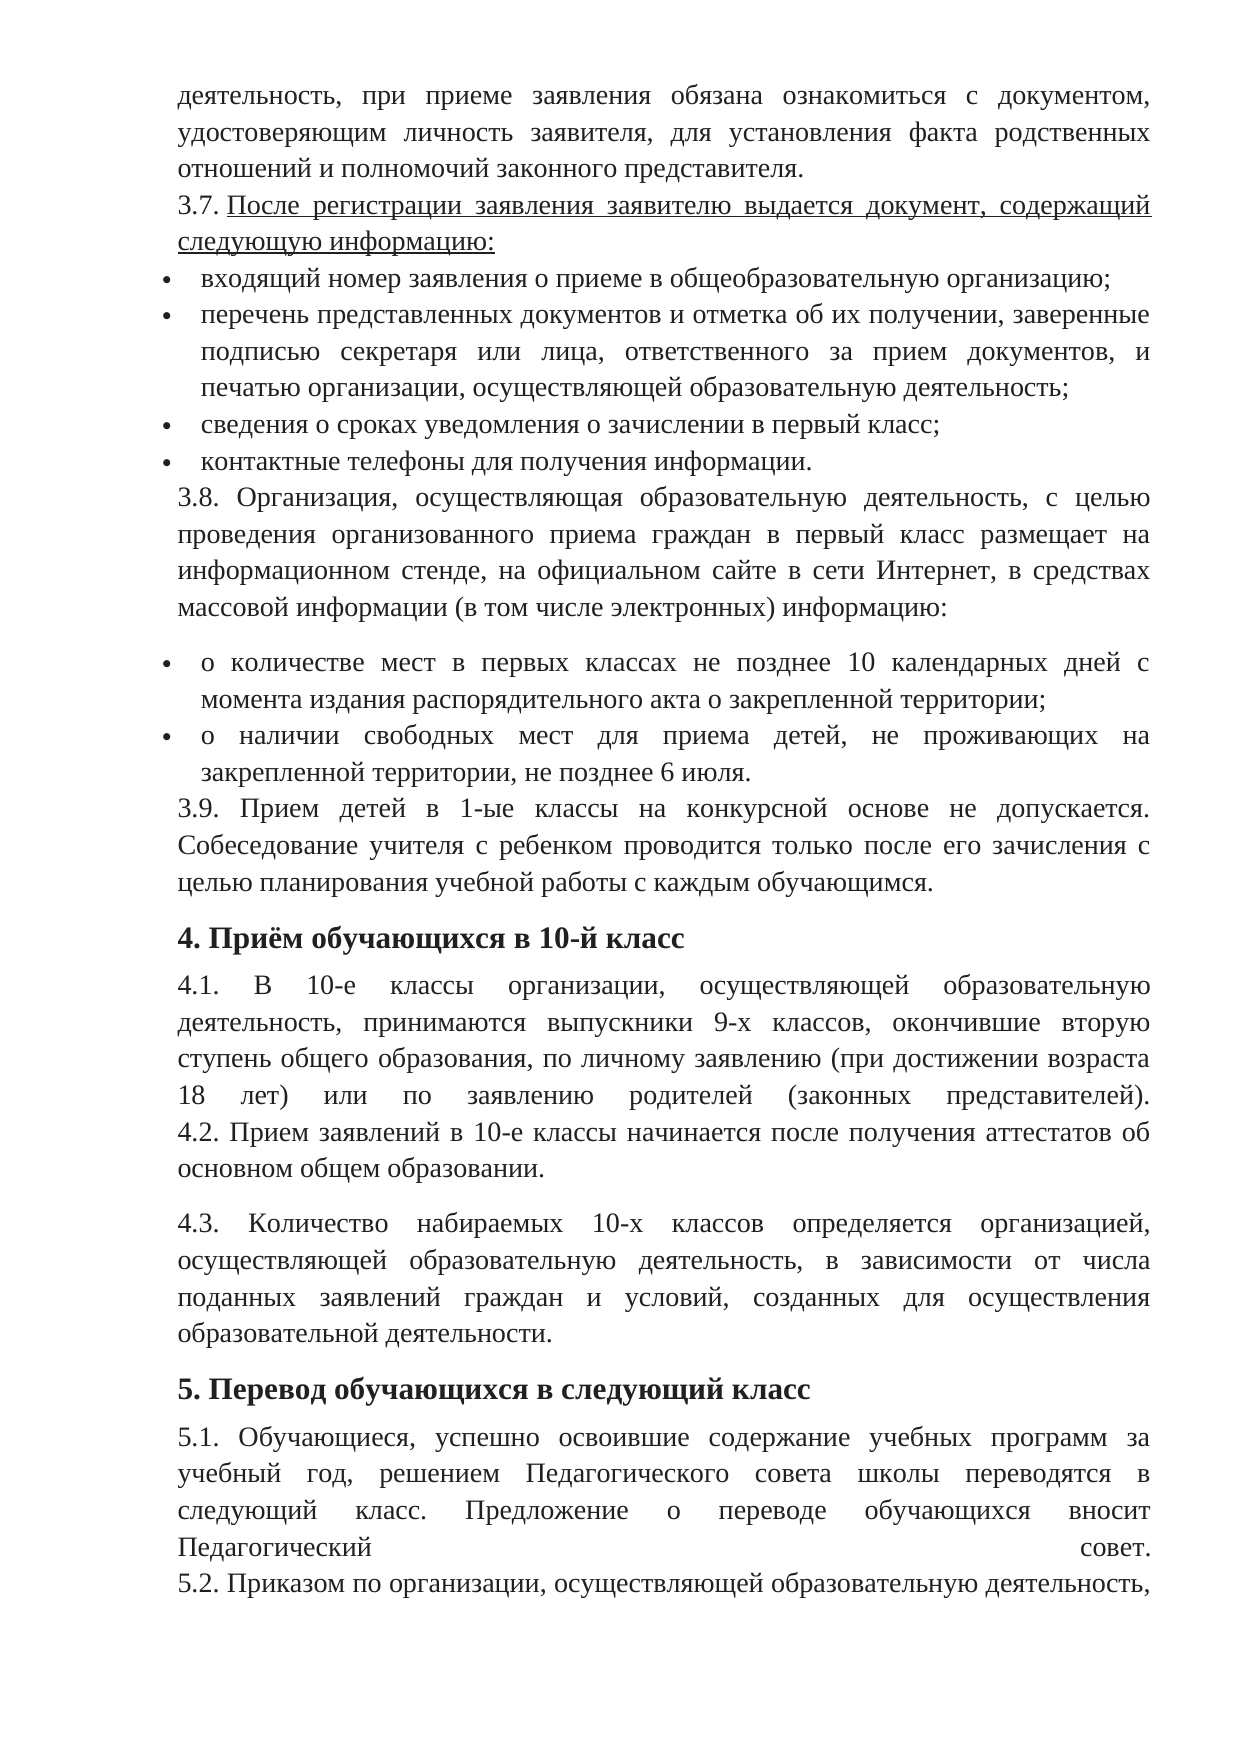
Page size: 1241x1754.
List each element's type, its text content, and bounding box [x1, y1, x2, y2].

text 4.1. В 10-е классы организации, осуществляющей образовательную деятельность, принимаются выпускники 9-х классов, окончившие вторую ступень общего образования, по личному заявлению (при достижении возраста 18 лет) или по заявлению родителей (законных представителей). 4.2. Прием заявлений в 10-е классы начинается после получения аттестатов об основном общем образовании. [177, 964, 1152, 1183]
text 4.3. Количество набираемых 10-х классов определяется организацией, осуществляющей образовательную деятельность, в зависимости от числа поданных заявлений граждан и условий, созданных для осуществления образовательной деятельности. [177, 1202, 1152, 1348]
list входящий номер заявления о приеме в общеобразовательную организацию; [163, 257, 1152, 293]
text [177, 74, 1152, 183]
text 3.7. После регистрации заявления заявителю выдается документ, содержащий следующую информацию: [177, 183, 1152, 257]
list контактные телефоны для получения информации. [163, 439, 1152, 476]
text 3.8. Организация, осуществляющая образовательную деятельность, с целью проведения организованного приема граждан в первый класс размещает на информационном стенде, на официальном сайте в сети Интернет, в средствах массовой информации (в том числе электронных) информацию: [177, 476, 1152, 622]
list о количестве мест в первых классах не позднее 10 календарных дней с момента издания распорядительного акта о закрепленной территории; [163, 641, 1152, 714]
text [177, 1416, 1152, 1598]
text 5. Перевод обучающихся в следующий класс [177, 1367, 1152, 1406]
list перечень представленных документов и отметка об их получении, заверенные подписью секретаря или лица, ответственного за прием документов, и печатью организации, осуществляющей образовательную деятельность; [163, 293, 1152, 403]
list сведения о сроках уведомления о зачислении в первый класс; [163, 403, 1152, 439]
text 4. Приём обучающихся в 10-й класс [177, 916, 1152, 955]
text 3.9. Прием детей в 1-ые классы на конкурсной основе не допускается. Собеседование учителя с ребенком проводится только после его зачисления с целью планирования учебной работы с каждым обучающимся. [177, 787, 1152, 897]
list о наличии свободных мест для приема детей, не проживающих на закрепленной территории, не позднее 6 июля. [163, 714, 1152, 787]
